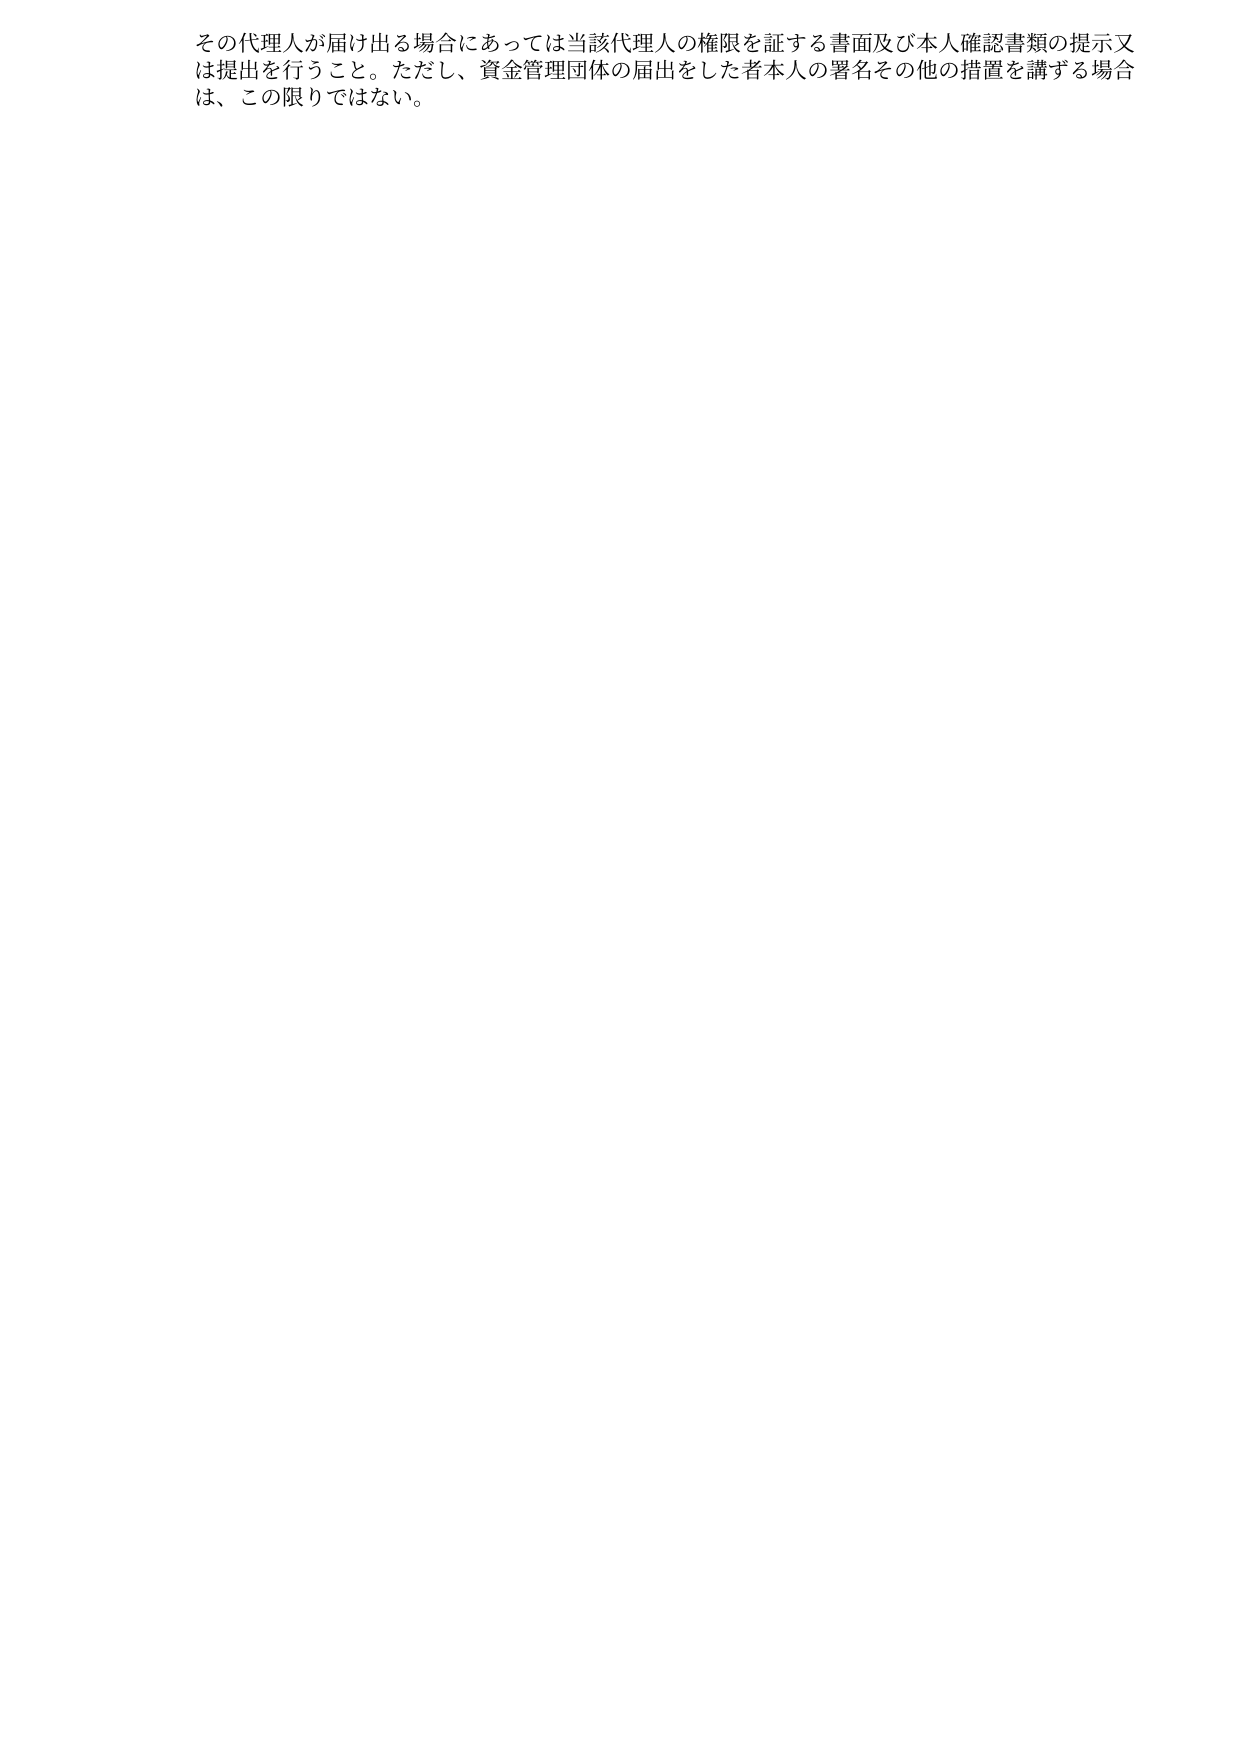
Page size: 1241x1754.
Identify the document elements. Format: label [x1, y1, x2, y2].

text [173, 29, 1152, 111]
